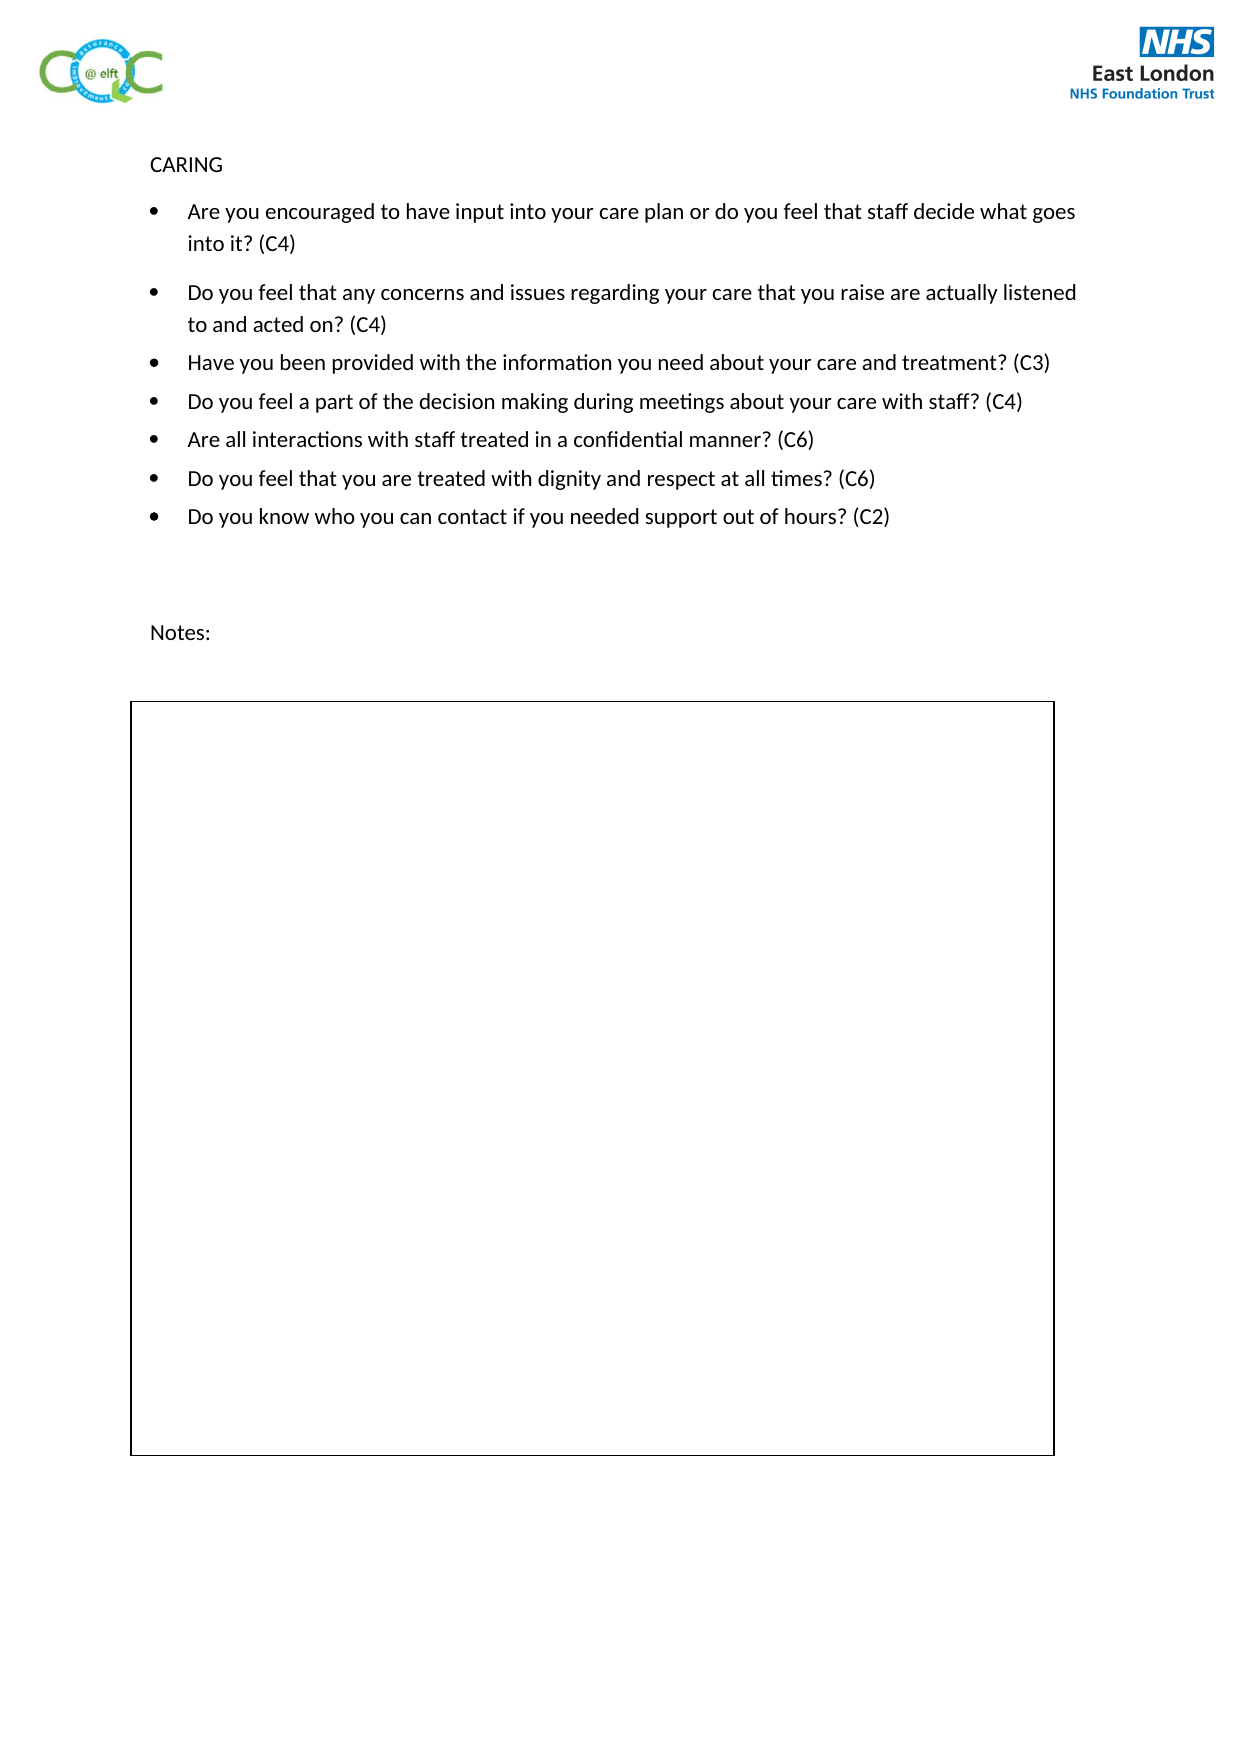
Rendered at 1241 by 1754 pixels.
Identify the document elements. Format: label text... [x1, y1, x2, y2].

list Do you feel a part of the decision making during meetings about your care with staff? (C4) [150, 387, 1090, 415]
picture [1070, 26, 1215, 99]
list Are all interactions with staff treated in a confidential manner? (C6) [150, 425, 1090, 453]
list Do you feel that any concerns and issues regarding your care that you raise are actually listened to and acted on? (C4) [150, 278, 1090, 338]
list Do you know who you can contact if you needed support out of hours? (C2) [150, 502, 1090, 530]
text Notes: [150, 618, 1090, 646]
list Are you encouraged to have input into your care plan or do you feel that staff decide what goes into it? (C4) [150, 197, 1090, 257]
list Do you feel that you are treated with dignity and respect at all times? (C6) [150, 464, 1090, 492]
text CARING [150, 150, 1090, 178]
list Have you been provided with the information you need about your care and treatment? (C3) [150, 348, 1090, 377]
picture [31, 31, 175, 111]
